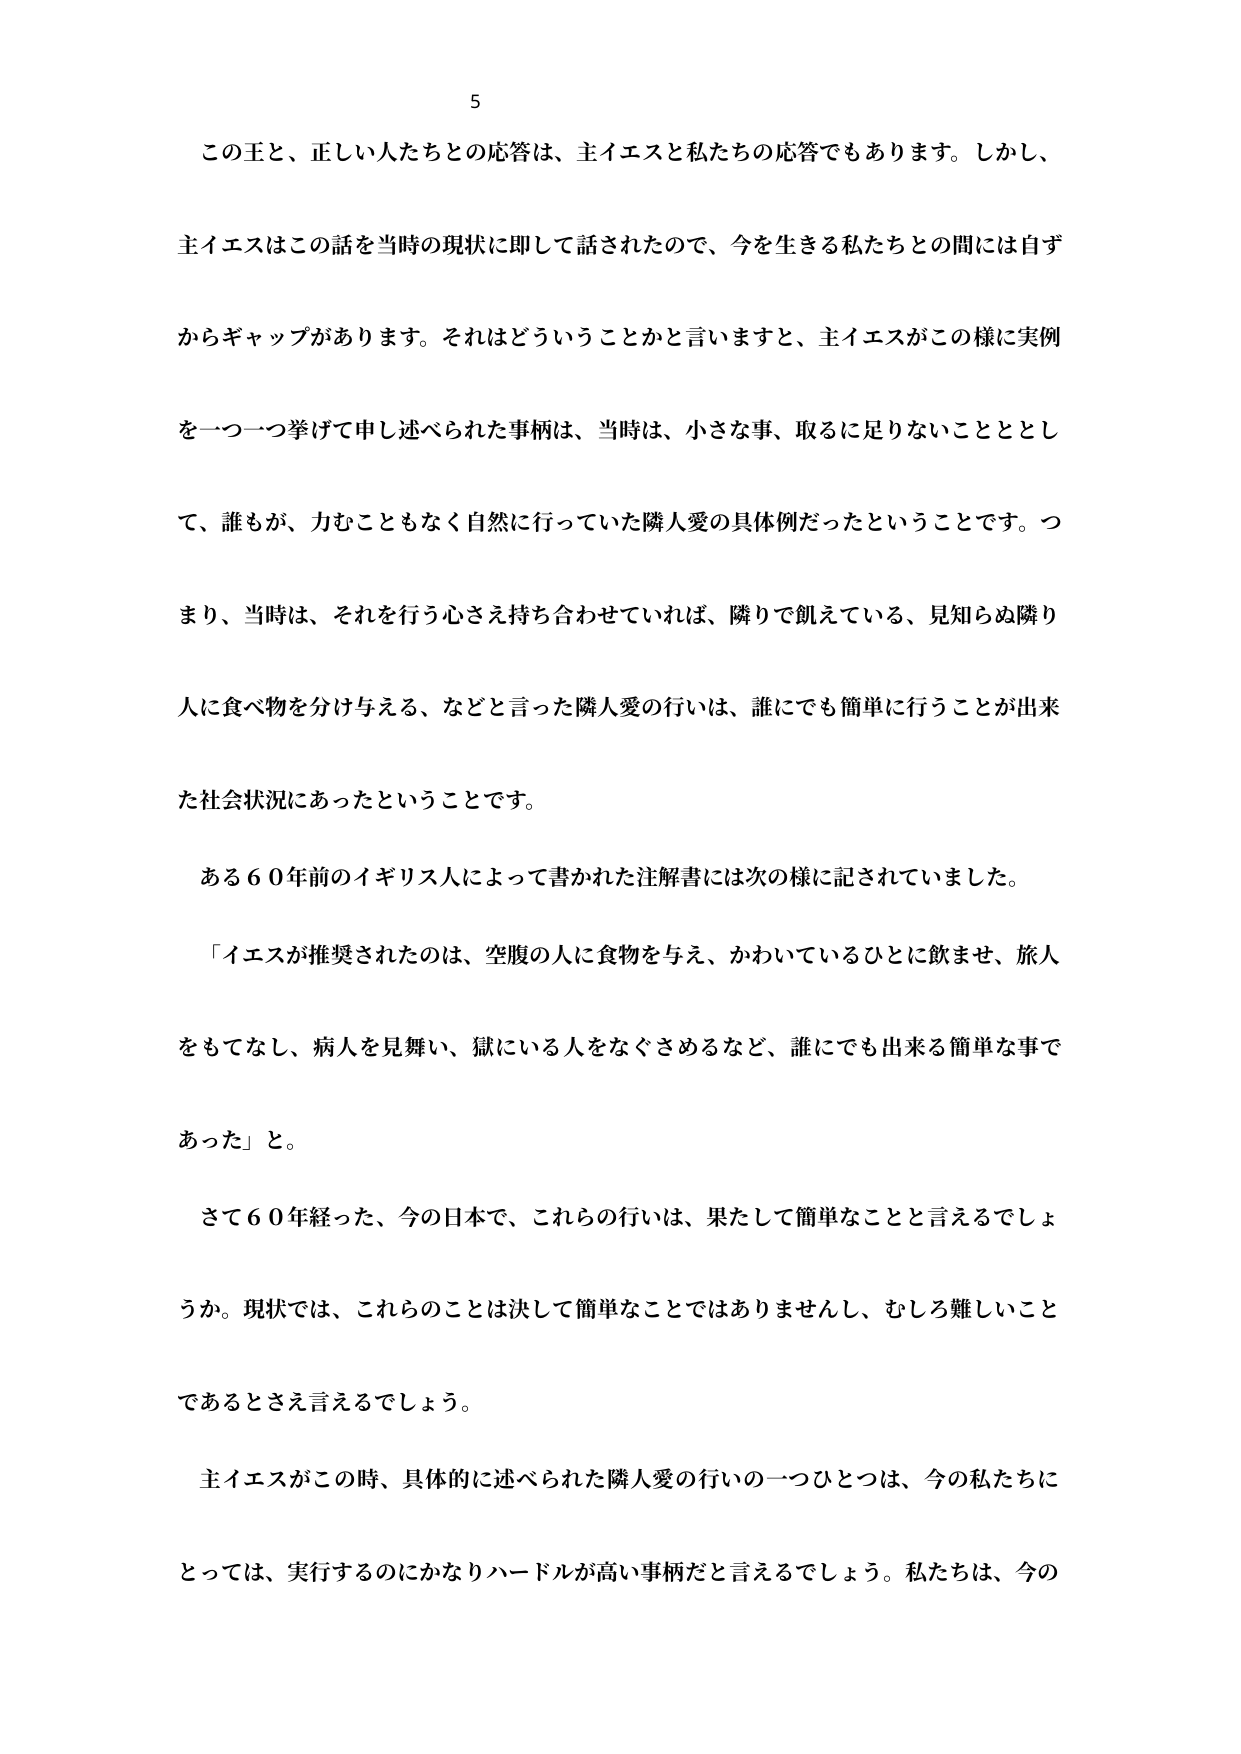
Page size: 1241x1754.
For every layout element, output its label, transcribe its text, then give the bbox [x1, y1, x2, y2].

text 「イエスが推奨されたのは、空腹の人に食物を与え、かわいているひとに飲ませ、旅人をもてなし、病人を見舞い、獄にいる人をなぐさめるなど、誰にでも出来る簡単な事であった」と。 [177, 923, 1063, 1169]
text ある６０年前のイギリス人によって書かれた注解書には次の様に記されていました。 [177, 845, 1063, 907]
text この王と、正しい人たちとの応答は、主イエスと私たちの応答でもあります。しかし、主イエスはこの話を当時の現状に即して話されたので、今を生きる私たちとの間には自ずからギャップがあります。それはどういうことかと言いますと、主イエスがこの様に実例を一つ一つ挙げて申し述べられた事柄は、当時は、小さな事、取るに足りないことととして、誰もが、力むこともなく自然に行っていた隣人愛の具体例だったということです。つまり、当時は、それを行う心さえ持ち合わせていれば、隣りで飢えている、見知らぬ隣り人に食べ物を分け与える、などと言った隣人愛の行いは、誰にでも簡単に行うことが出来た社会状況にあったということです。 [177, 120, 1063, 829]
text さて６０年経った、今の日本で、これらの行いは、果たして簡単なことと言えるでしょうか。現状では、これらのことは決して簡単なことではありませんし、むしろ難しいことであるとさえ言えるでしょう。 [177, 1185, 1063, 1432]
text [177, 1447, 1063, 1602]
